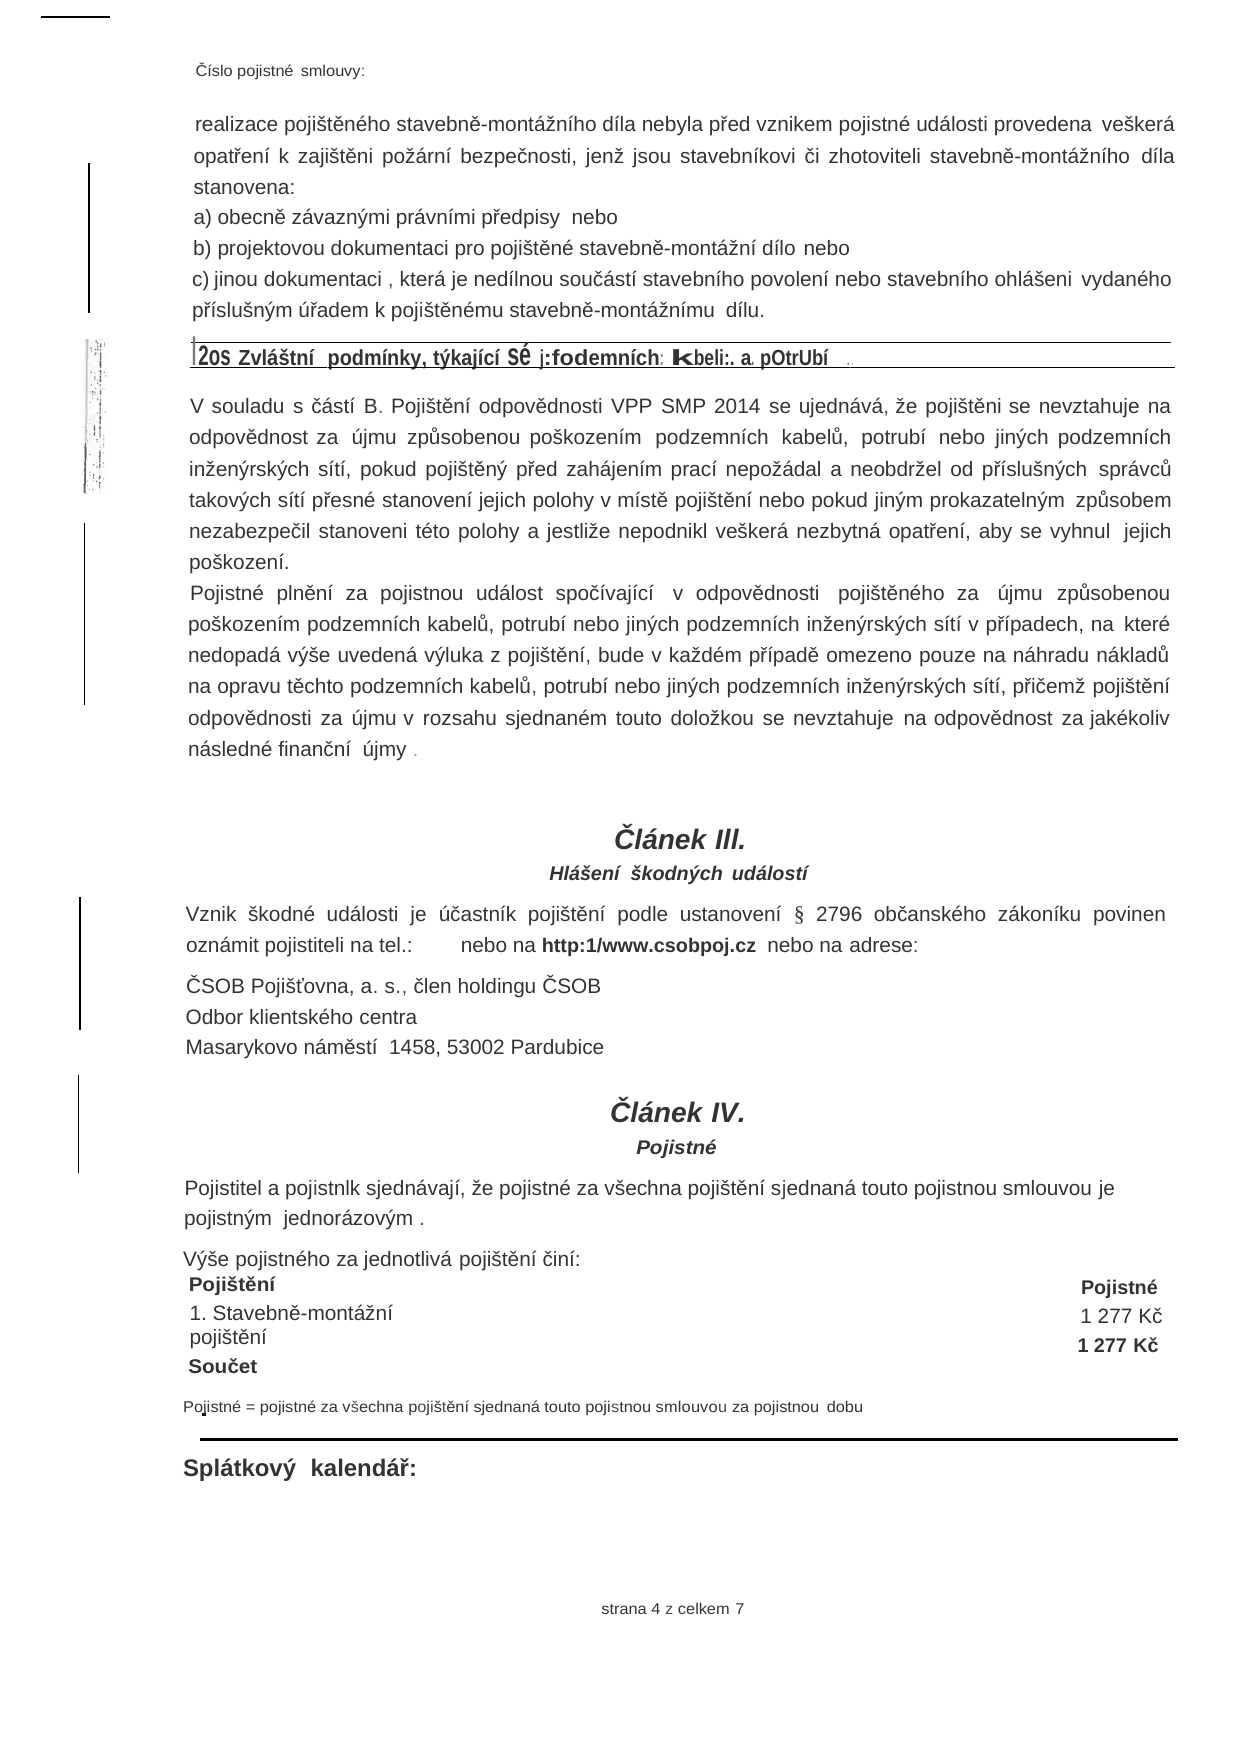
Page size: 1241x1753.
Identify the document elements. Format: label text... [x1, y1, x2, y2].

text Číslo pojistné smlouvy: [195, 62, 1188, 80]
text 1 277 Kč [1077, 1333, 1188, 1356]
subtitle realizace pojištěného stavebně-montážního díla nebyla před vznikem pojistné události provedena veškerá opatření k zajištěni požární bezpečnosti, jenž jsou stavebníkovi či zhotoviteli stavebně-montážního díla stanovena: [193, 112, 1174, 198]
text 1 277 Kč [1080, 1304, 1188, 1328]
picture [81, 339, 108, 494]
text 1. Stavebně-montážní pojištění [189, 1301, 473, 1349]
text ČSOB Pojišťovna, a. s., člen holdingu ČSOB Odbor klientského centra [185, 974, 648, 1029]
text Výše pojistného za jednotlivá pojištění činí: [183, 1247, 1188, 1271]
list projektovou dokumentaci pro pojištěné stavebně-montážní dílo nebo [193, 236, 1188, 260]
text Hlášení škodných událostí [547, 862, 810, 884]
list jinou dokumentaci , která je nedílnou součástí stavebního povolení nebo stavebního ohlášeni vydaného příslušným úřadem k pojištěnému stavebně-montážnímu dílu. [192, 267, 1172, 322]
text Článek Ill. [547, 823, 813, 855]
text Masarykovo náměstí 1458, 53002 Pardubice [185, 1036, 1188, 1059]
list obecně závaznými právními předpisy nebo [192, 206, 1188, 229]
text Pojistitel a pojistnlk sjednávají, že pojistné za všechna pojištění sjednaná touto pojistnou smlouvou je pojistným jednorázovým . [184, 1176, 1188, 1230]
text strana 4 z celkem 7 [535, 1600, 810, 1618]
text Článek IV. [546, 1096, 810, 1129]
text Součet [168, 1355, 277, 1378]
text Vznik škodné události je účastník pojištění podle ustanovení § 2796 občanského zákoníku povinen oznámit pojistiteli na tel.: nebo na http:1/www.csobpoj.cz nebo na adrese: [185, 901, 1166, 956]
text Pojistné [543, 1136, 810, 1158]
text Pojistné plnění za pojistnou událost spočívající v odpovědnosti pojištěného za újmu způsobenou poškozením podzemních kabelů, potrubí nebo jiných podzemních inženýrských sítí v případech, na které nedopadá výše uvedená výluka z pojištění, bude v každém případě omezeno pouze na náhradu nákladů na opravu těchto podzemních kabelů, potrubí nebo jiných podzemních inženýrských sítí, přičemž pojištění odpovědnosti za újmu v rozsahu sjednaném touto doložkou se nevztahuje na odpovědnost za jakékoliv následné finanční újmy . [188, 581, 1170, 761]
text Pojistné = pojistné za všechna pojištění sjednaná touto pojistnou smlouvou za pojistnou dobu [183, 1398, 1188, 1416]
text Splátkový kalendář: [183, 1454, 648, 1481]
text I2os Zvláštní podmínky, týkající sé j:fodemních: kbeli:. a. pOtrUbí .. [190, 329, 1188, 374]
subtitle V souladu s částí B. Pojištění odpovědnosti VPP SMP 2014 se ujednává, že pojištěni se nevztahuje na odpovědnost za újmu způsobenou poškozením podzemních kabelů, potrubí nebo jiných podzemních inženýrských sítí, pokud pojištěný před zahájením prací nepožádal a neobdržel od příslušných správců takových sítí přesné stanovení jejich polohy v místě pojištění nebo pokud jiným prokazatelným způsobem nezabezpečil stanoveni této polohy a jestliže nepodnikl veškerá nezbytná opatření, aby se vyhnul jejich poškození. [189, 394, 1171, 574]
text Pojistné [1081, 1276, 1188, 1298]
text Pojištění [186, 1273, 278, 1296]
